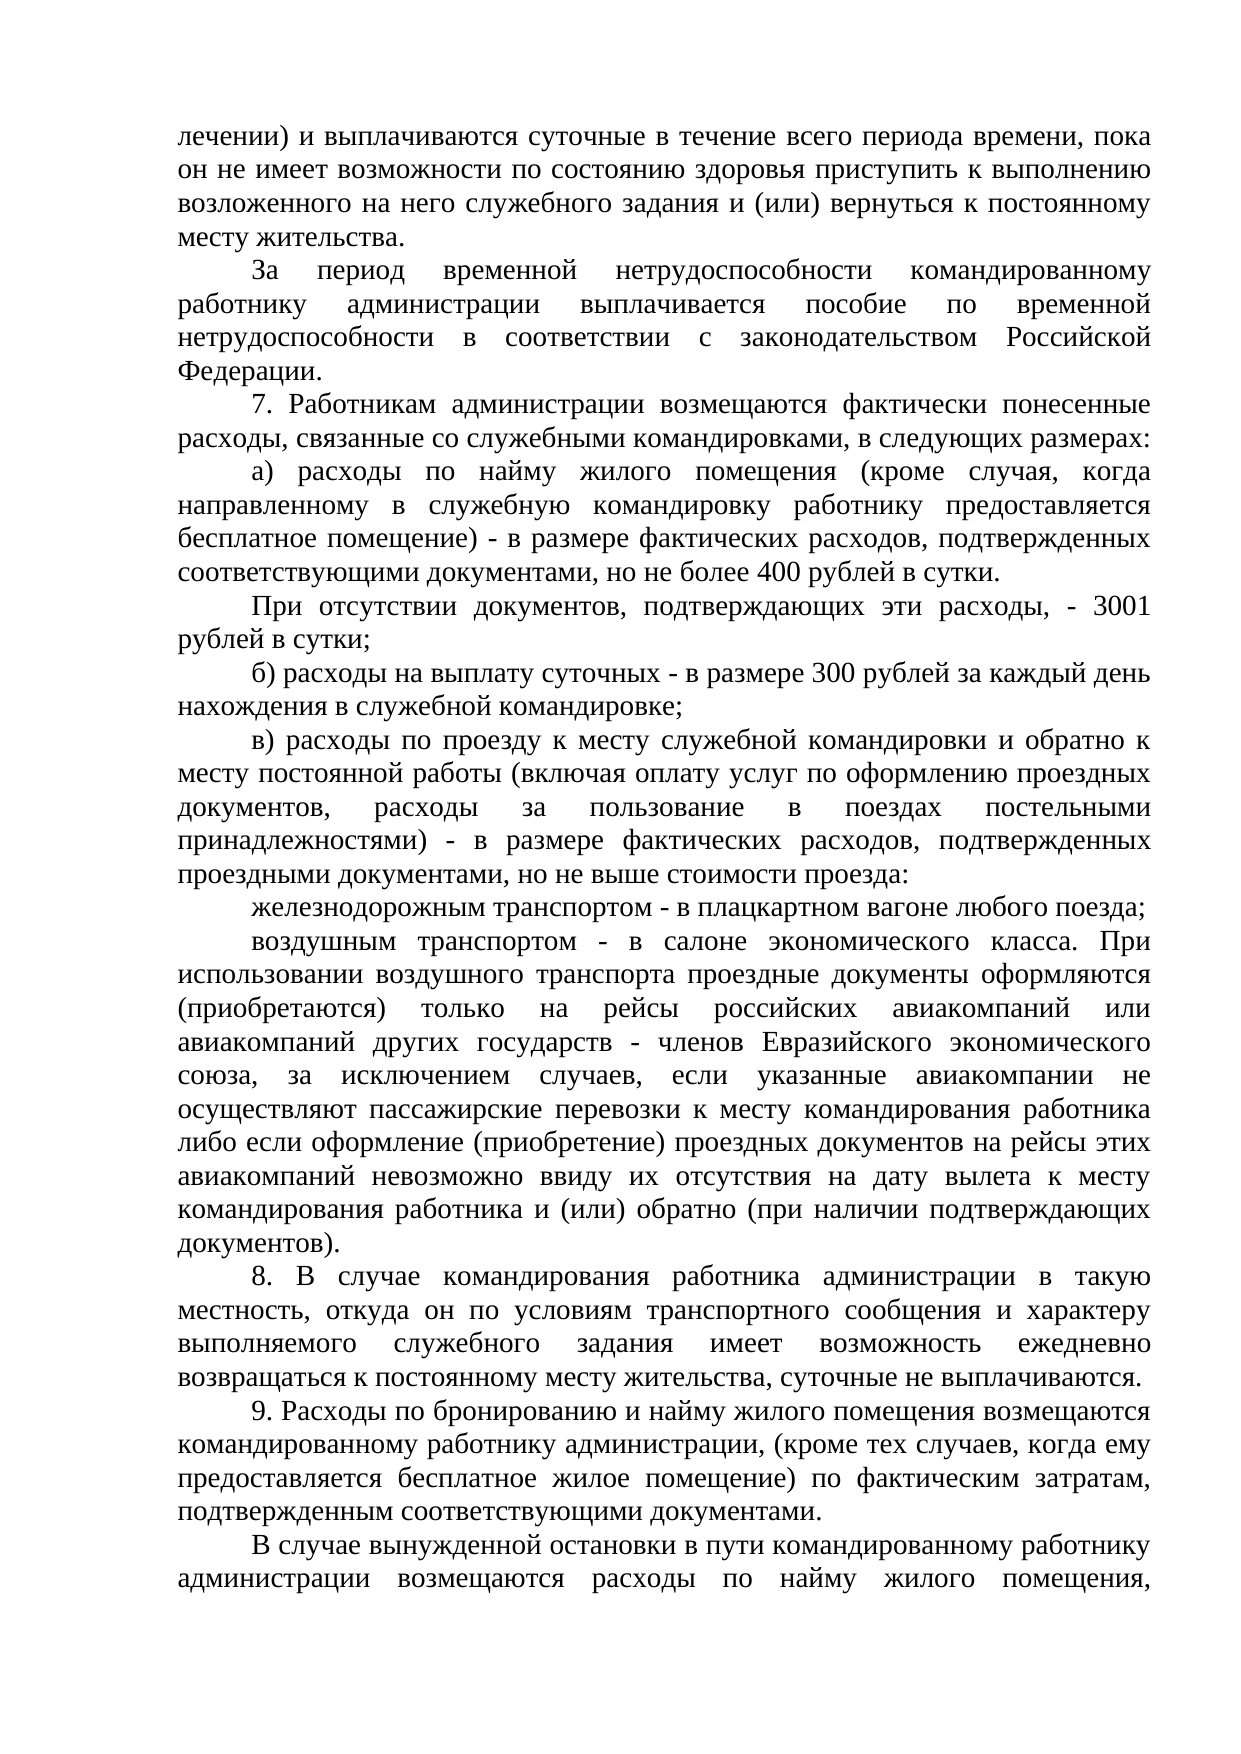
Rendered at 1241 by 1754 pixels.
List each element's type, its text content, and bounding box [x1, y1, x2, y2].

text При отсутствии документов, подтверждающих эти расходы, - 3001 рублей в сутки; [177, 588, 1152, 655]
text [177, 1527, 1152, 1594]
text в) расходы по проезду к месту служебной командировки и обратно к месту постоянной работы (включая оплату услуг по оформлению проездных документов, расходы за пользование в поездах постельными принадлежностями) - в размере фактических расходов, подтвержденных проездными документами, но не выше стоимости проезда: [177, 722, 1152, 889]
text 7. Работникам администрации возмещаются фактически понесенные расходы, связанные со служебными командировками, в следующих размерах: [177, 386, 1152, 453]
text железнодорожным транспортом - в плацкартном вагоне любого поезда; [177, 889, 1152, 923]
text За период временной нетрудоспособности командированному работнику администрации выплачивается пособие по временной нетрудоспособности в соответствии с законодательством Российской Федерации. [177, 252, 1152, 386]
text воздушным транспортом - в салоне экономического класса. При использовании воздушного транспорта проездные документы оформляются (приобретаются) только на рейсы российских авиакомпаний или авиакомпаний других государств - членов Евразийского экономического союза, за исключением случаев, если указанные авиакомпании не осуществляют пассажирские перевозки к месту командирования работника либо если оформление (приобретение) проездных документов на рейсы этих авиакомпаний невозможно ввиду их отсутствия на дату вылета к месту командирования работника и (или) обратно (при наличии подтверждающих документов). [177, 923, 1152, 1258]
text 9. Расходы по бронированию и найму жилого помещения возмещаются командированному работнику администрации, (кроме тех случаев, когда ему предоставляется бесплатное жилое помещение) по фактическим затратам, подтвержденным соответствующими документами. [177, 1393, 1152, 1527]
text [177, 118, 1152, 252]
text 8. В случае командирования работника администрации в такую местность, откуда он по условиям транспортного сообщения и характеру выполняемого служебного задания имеет возможность ежедневно возвращаться к постоянному месту жительства, суточные не выплачиваются. [177, 1258, 1152, 1393]
text а) расходы по найму жилого помещения (кроме случая, когда направленному в служебную командировку работнику предоставляется бесплатное помещение) - в размере фактических расходов, подтвержденных соответствующими документами, но не более 400 рублей в сутки. [177, 453, 1152, 588]
text б) расходы на выплату суточных - в размере 300 рублей за каждый день нахождения в служебной командировке; [177, 655, 1152, 722]
